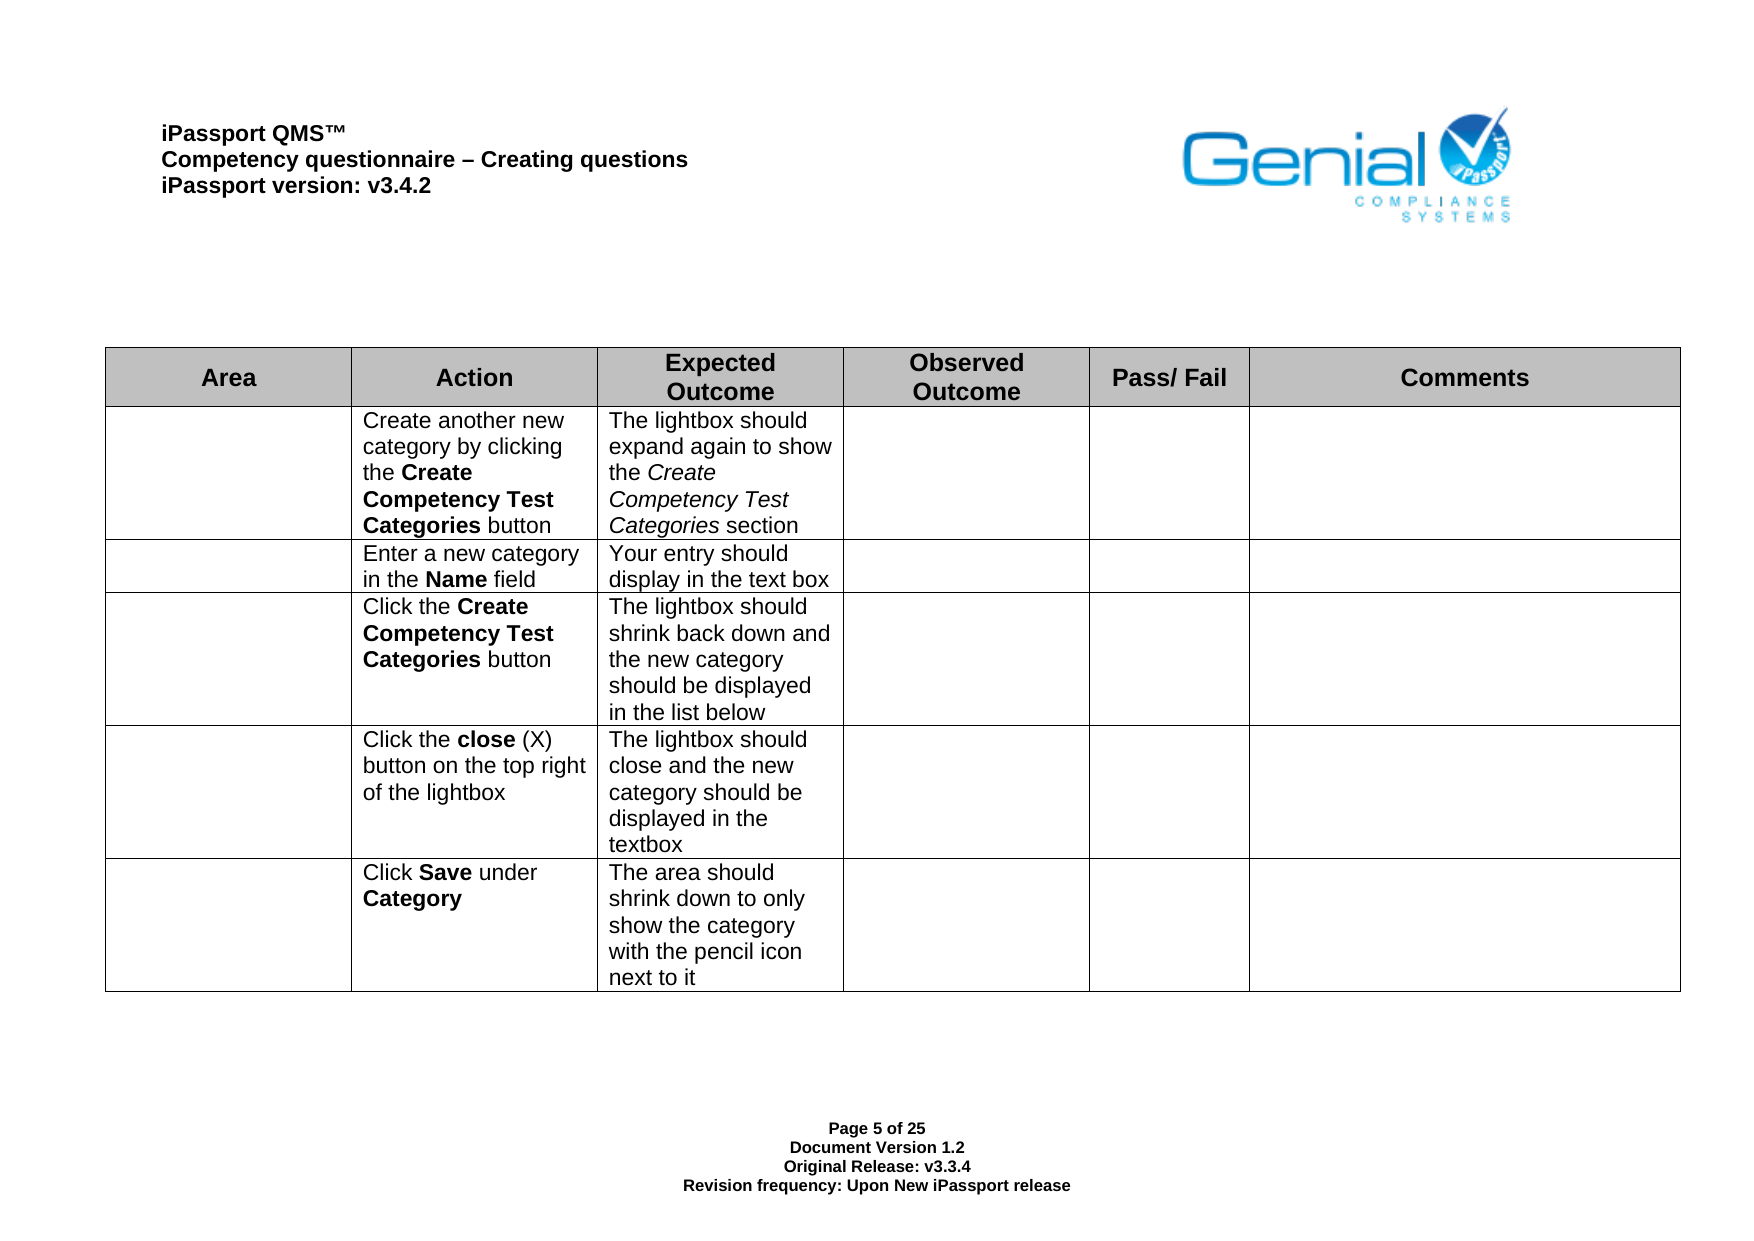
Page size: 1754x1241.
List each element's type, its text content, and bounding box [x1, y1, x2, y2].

table_cell [844, 726, 1089, 858]
table_cell [1250, 726, 1680, 858]
table_header Observed Outcome [844, 348, 1089, 406]
table_cell Your entry should display in the text box [598, 540, 843, 592]
table_cell [106, 593, 351, 725]
table_cell [106, 726, 351, 858]
table_cell [1250, 593, 1680, 725]
table_header Comments [1250, 348, 1680, 406]
table_cell [1090, 540, 1249, 592]
table_cell [1250, 859, 1680, 991]
table_cell [844, 859, 1089, 991]
table_cell [1250, 540, 1680, 592]
table_cell Click Save under Category [352, 859, 597, 991]
table_cell [106, 540, 351, 592]
table_cell [1090, 407, 1249, 538]
table_cell Click the Create Competency Test Categories button [352, 593, 597, 725]
table_header Pass/ Fail [1090, 348, 1249, 406]
table_cell [1090, 593, 1249, 725]
table_cell [106, 407, 351, 538]
table_cell The lightbox should expand again to show the Create Competency Test Categories section [598, 407, 843, 538]
table_cell [1250, 407, 1680, 538]
table_header Area [106, 348, 351, 406]
table_cell [106, 859, 351, 991]
table_cell The area should shrink down to only show the category with the pencil icon next to it [598, 859, 843, 991]
table_cell [844, 540, 1089, 592]
table_cell The lightbox should close and the new category should be displayed in the textbox [598, 726, 843, 858]
table_header Action [352, 348, 597, 406]
table_cell [1090, 726, 1249, 858]
table_cell Click the close (X) button on the top right of the lightbox [352, 726, 597, 858]
table_cell [1090, 859, 1249, 991]
table_header Expected Outcome [598, 348, 843, 406]
table_cell Enter a new category in the Name field [352, 540, 597, 592]
table_cell The lightbox should shrink back down and the new category should be displayed in the list below [598, 593, 843, 725]
table_cell Create another new category by clicking the Create Competency Test Categories button [352, 407, 597, 538]
table_cell [844, 407, 1089, 538]
table_cell [844, 593, 1089, 725]
